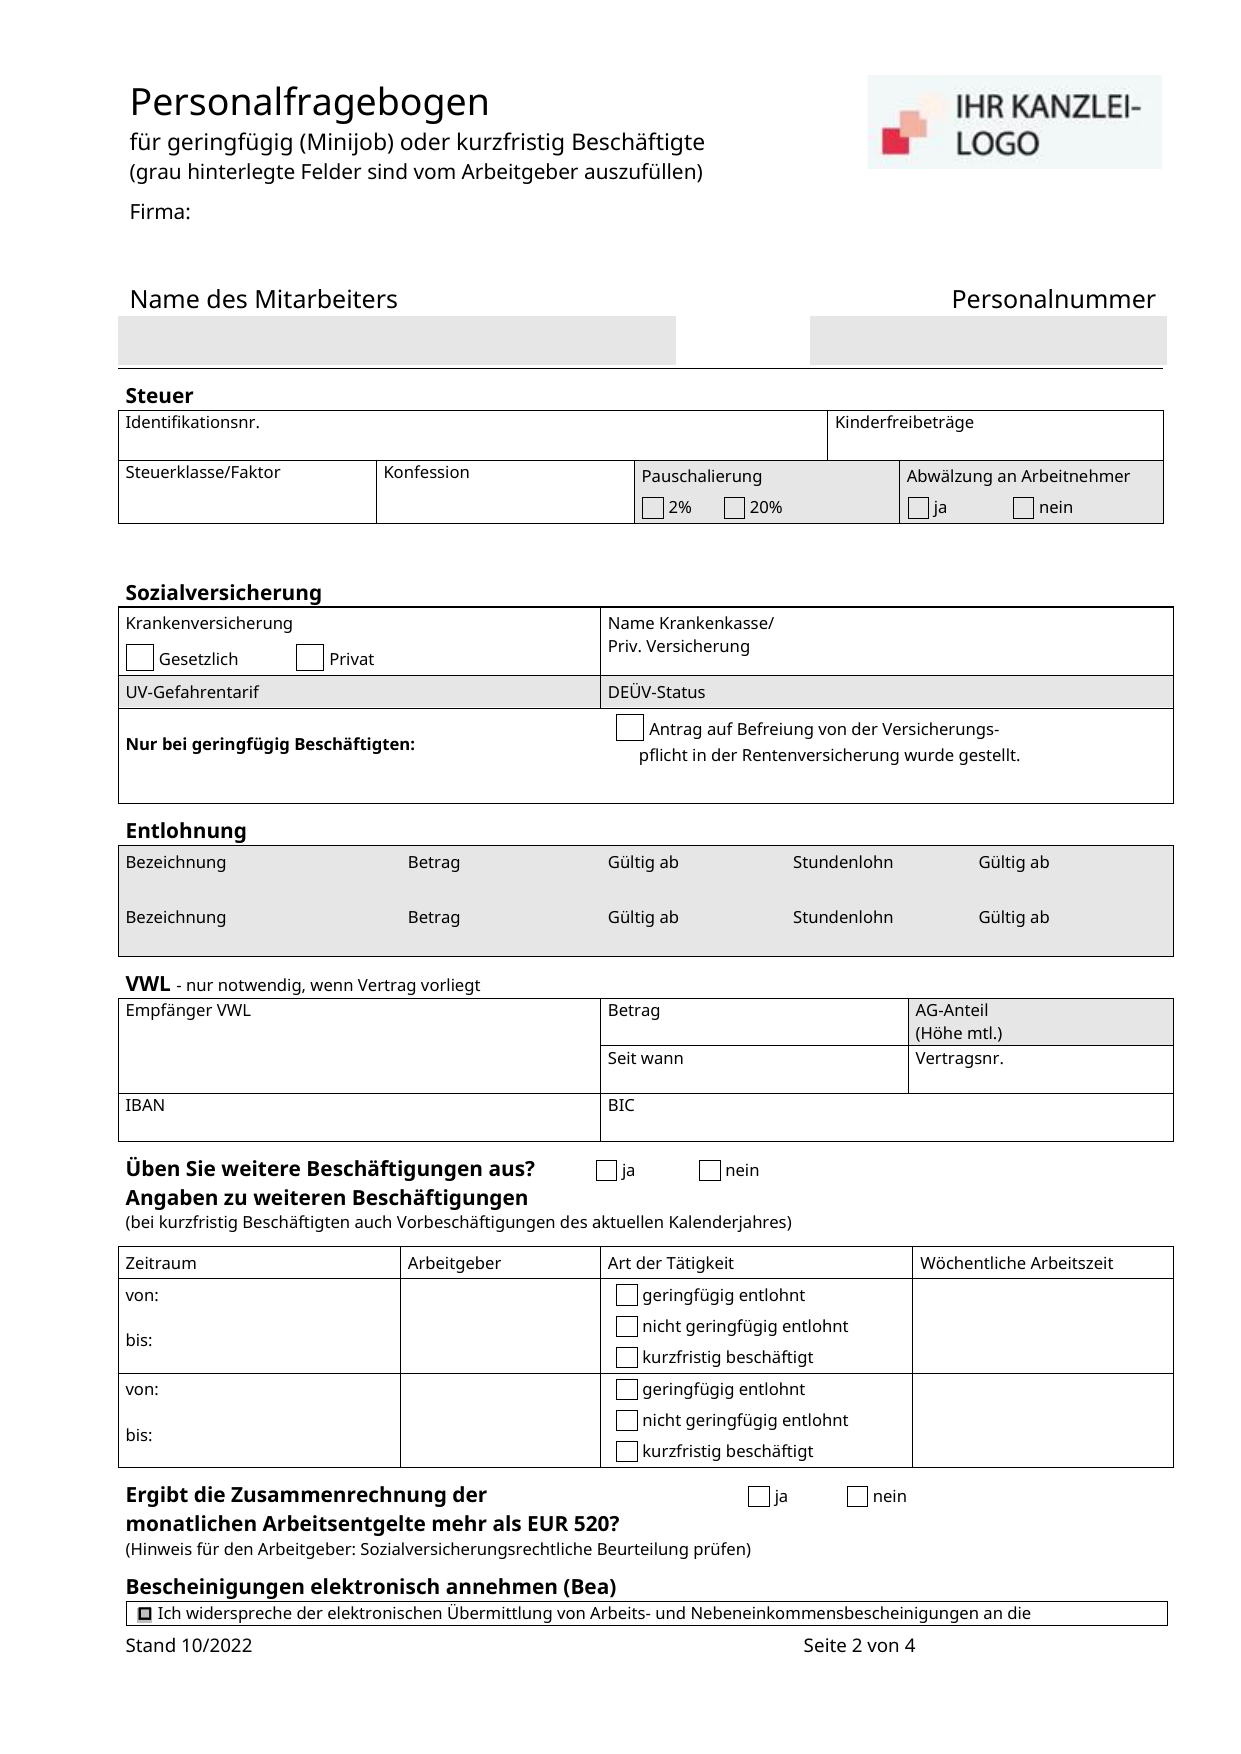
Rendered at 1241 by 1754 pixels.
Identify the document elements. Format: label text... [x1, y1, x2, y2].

table_cell Gültig ab [971, 901, 1173, 956]
table_cell Bezeichnung [119, 901, 400, 956]
table_header Sozialversicherung [118, 572, 1174, 606]
table_cell Gültig ab [600, 901, 786, 956]
table_cell Bezeichnung [119, 846, 400, 901]
table_cell BIC [601, 1094, 1173, 1141]
table_cell [401, 1279, 600, 1372]
table_cell Kinderfreibeträge [828, 411, 1163, 460]
table_cell Betrag [400, 901, 600, 956]
table_cell Krankenversicherung Gesetzlich Privat [119, 608, 600, 675]
table_cell Bescheinigungen elektronisch annehmen (Bea) [118, 1560, 1175, 1626]
table_cell UV-Gefahrentarif [119, 676, 600, 707]
table_cell Pauschalierung 2% 20% [635, 461, 899, 523]
table_cell Steuerklasse/Faktor [119, 461, 376, 523]
table_cell Abwälzung an Arbeitnehmer ja nein [900, 461, 1163, 523]
table_cell von: bis: [119, 1279, 400, 1372]
table_cell Betrag [601, 999, 908, 1045]
table_cell [913, 1374, 1173, 1467]
table_cell Entlohnung [118, 804, 1174, 845]
table_cell DEÜV-Status [601, 676, 1173, 707]
table_cell Betrag [400, 846, 600, 901]
table_cell Arbeitgeber [401, 1247, 600, 1278]
table_cell Wöchentliche Arbeitszeit [913, 1247, 1173, 1278]
table_cell Nur bei geringfügig Beschäftigten: [119, 709, 600, 803]
table_cell VWL - nur notwendig, wenn Vertrag vorliegt [118, 957, 1174, 998]
table_cell Seit wann [601, 1046, 908, 1093]
table_cell Antrag auf Befreiung von der Versicherungs- pflicht in der Rentenversicherung wurde gestellt. [600, 709, 1173, 803]
table_cell Name Krankenkasse/ Priv. Versicherung [601, 608, 1173, 675]
table_cell Zeitraum [119, 1247, 400, 1278]
table_cell [401, 1374, 600, 1467]
table_cell Identifikationsnr. [119, 411, 827, 460]
table_cell Angaben zu weiteren Beschäftigungen (bei kurzfristig Beschäftigten auch Vorbeschäftigungen des aktuellen Kalenderjahres) [118, 1183, 1174, 1246]
table_cell Stundenlohn [786, 901, 971, 956]
table_cell Art der Tätigkeit [601, 1247, 912, 1278]
table_cell AG-Anteil (Höhe mtl.) [909, 999, 1173, 1045]
table_cell Konfession [377, 461, 634, 523]
table_cell Gültig ab [600, 846, 786, 901]
table_cell Empfänger VWL [119, 999, 600, 1093]
table_cell von: bis: [119, 1374, 400, 1467]
table_cell Ergibt die Zusammenrechnung der ja nein monatlichen Arbeitsentgelte mehr als EUR 520? (Hinweis für den Arbeitgeber: Sozialversicherungsrechtliche Beurteilung prüfen) [118, 1468, 1174, 1560]
table_cell geringfügig entlohnt nicht geringfügig entlohnt kurzfristig beschäftigt [601, 1374, 912, 1467]
table_cell geringfügig entlohnt nicht geringfügig entlohnt kurzfristig beschäftigt [601, 1279, 912, 1372]
picture [867, 75, 1163, 169]
table_cell Üben Sie weitere Beschäftigungen aus? ja nein [118, 1142, 1174, 1183]
table_cell Gültig ab [971, 846, 1173, 901]
table_cell Stundenlohn [786, 846, 971, 901]
table_cell Vertragsnr. [909, 1046, 1173, 1093]
table_cell IBAN [119, 1094, 600, 1141]
table_cell [913, 1279, 1173, 1372]
table_header Steuer [118, 369, 1163, 409]
